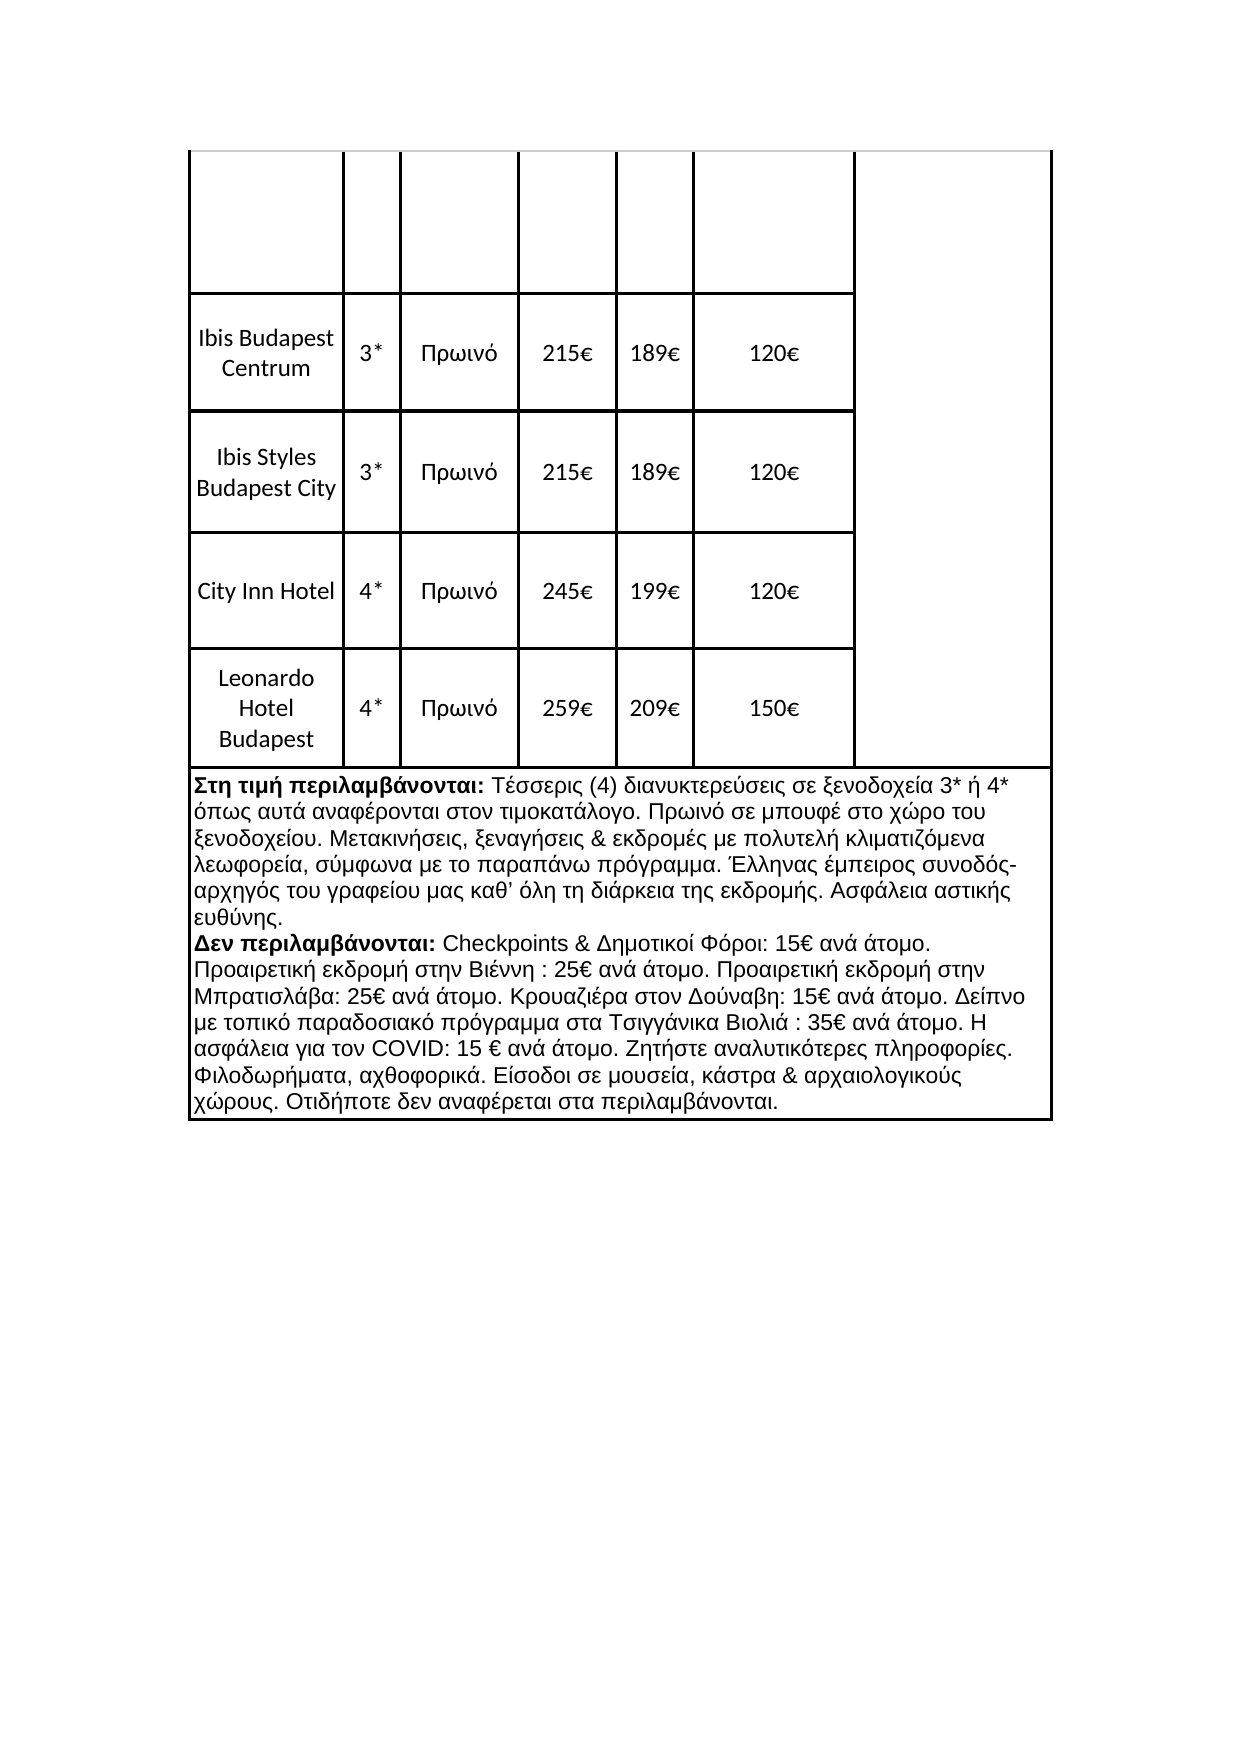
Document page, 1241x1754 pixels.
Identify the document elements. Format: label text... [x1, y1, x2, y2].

table_cell 120€ [695, 295, 853, 409]
table_cell Στη τιμή περιλαμβάνονται: Τέσσερις (4) διανυκτερεύσεις σε ξενοδοχεία 3* ή 4* όπως αυτά αναφέρονται στον τιμοκατάλογο. Πρωινό σε μπουφέ στο χώρο του ξενοδοχείου. Μετακινήσεις, ξεναγήσεις & εκδρομές με πολυτελή κλιματιζόμενα λεωφορεία, σύμφωνα με το παραπάνω πρόγραμμα. Έλληνας έμπειρος συνοδός-αρχηγός του γραφείου μας καθ’ όλη τη διάρκεια της εκδρομής. Ασφάλεια αστικής ευθύνης. Δεν περιλαμβάνονται: Checkpoints & Δημοτικοί Φόροι: 15€ ανά άτομο. Προαιρετική εκδρομή στην Βιέννη : 25€ ανά άτομο. Προαιρετική εκδρομή στην Μπρατισλάβα: 25€ ανά άτομο. Κρουαζιέρα στον Δούναβη: 15€ ανά άτομο. Δείπνο με τοπικό παραδοσιακό πρόγραμμα στα Τσιγγάνικα Βιολιά : 35€ ανά άτομο. Η ασφάλεια για τον COVID: 15 € ανά άτομο. Ζητήστε αναλυτικότερες πληροφορίες. Φιλοδωρήματα, αχθοφορικά. Είσοδοι σε μουσεία, κάστρα & αρχαιολογικούς χώρους. Οτιδήποτε δεν αναφέρεται στα περιλαμβάνονται. [191, 769, 1050, 1118]
table_cell 245€ [520, 534, 615, 647]
table_cell Πρωινό [402, 650, 517, 766]
table_cell 215€ [520, 413, 615, 531]
table_cell 259€ [520, 650, 615, 766]
table_cell Ibis Styles Budapest City [191, 413, 342, 531]
table_cell 209€ [618, 650, 692, 766]
table_cell Πρωινό [402, 534, 517, 647]
table_cell 120€ [695, 413, 853, 531]
table_cell 4* [345, 534, 399, 647]
table_cell 199€ [618, 534, 692, 647]
table_cell Πρωινό [402, 413, 517, 531]
table_cell City Inn Hotel [191, 534, 342, 647]
table_cell Ibis Budapest Centrum [191, 295, 342, 409]
table_cell Leonardo Hotel Budapest [191, 650, 342, 766]
table_cell 150€ [695, 650, 853, 766]
table_cell 189€ [618, 295, 692, 409]
table_cell 189€ [618, 413, 692, 531]
table_cell 4* [345, 650, 399, 766]
table_cell 3* [345, 295, 399, 409]
table_cell Πρωινό [402, 295, 517, 409]
table_cell 3* [345, 413, 399, 531]
table_cell 120€ [695, 534, 853, 647]
table_cell 215€ [520, 295, 615, 409]
